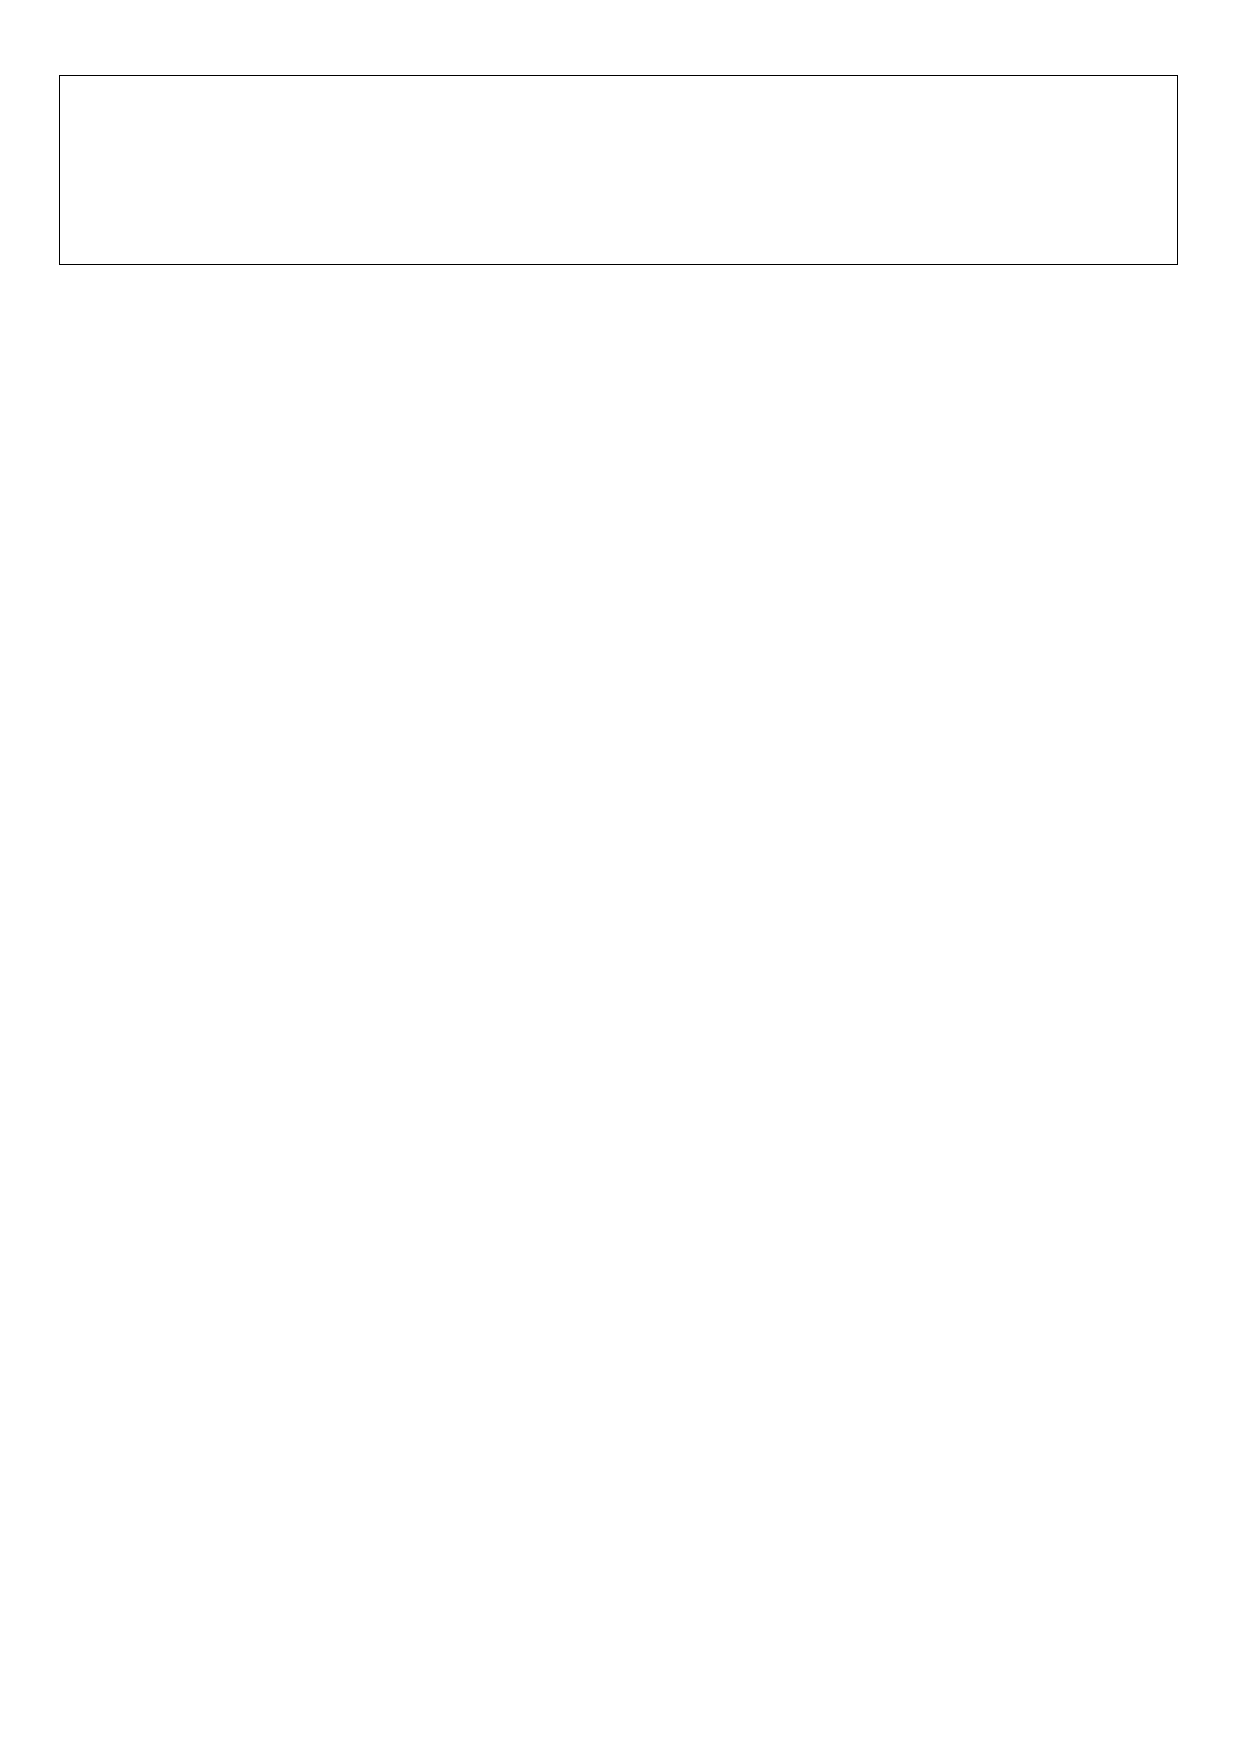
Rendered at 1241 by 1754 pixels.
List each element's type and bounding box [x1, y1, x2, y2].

table_cell [60, 76, 1177, 263]
